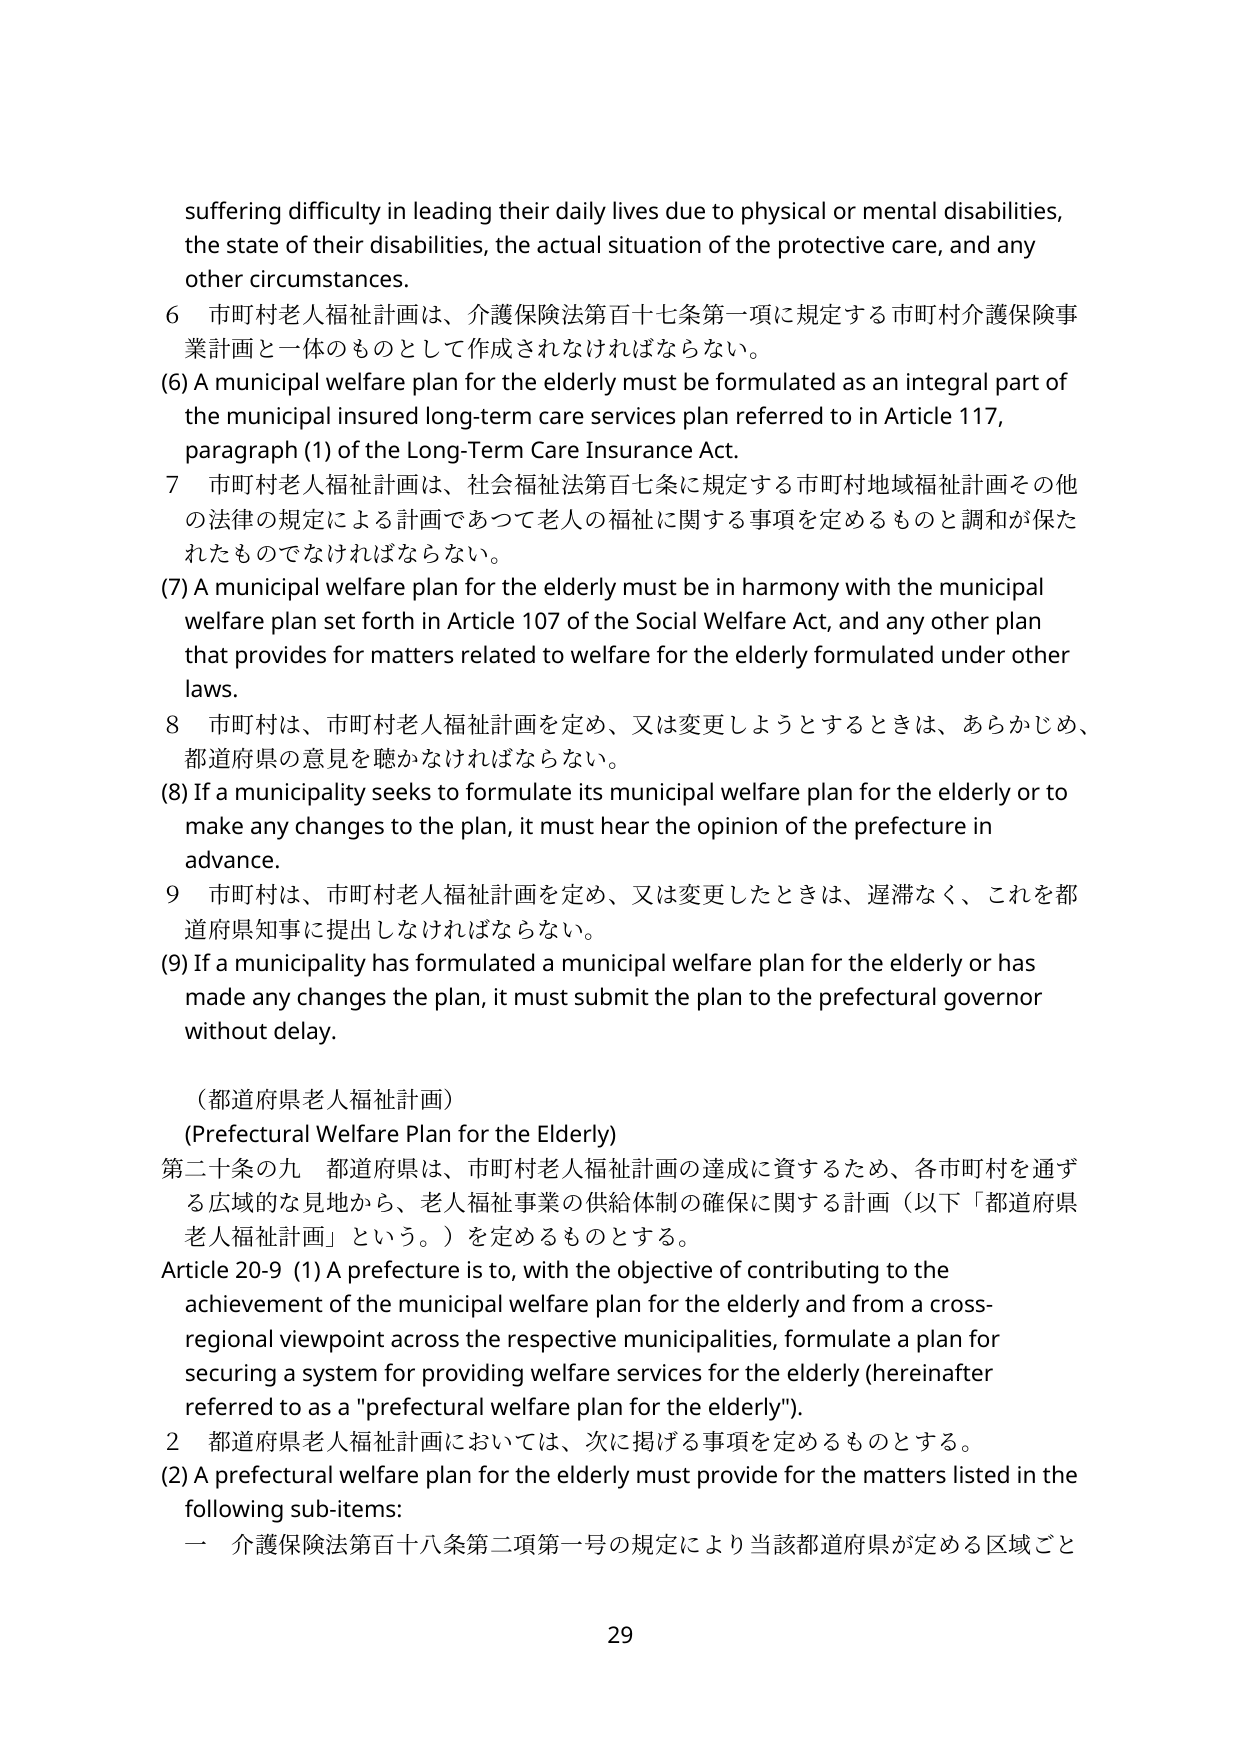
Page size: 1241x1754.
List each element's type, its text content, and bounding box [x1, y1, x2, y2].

text (6) A municipal welfare plan for the elderly must be formulated as an integral part of the municipal insured long-term care services plan referred to in Article 117, paragraph (1) of the Long-Term Care Insurance Act. [161, 364, 1079, 467]
text ８ 市町村は、市町村老人福祉計画を定め、又は変更しようとするときは、あらかじめ、都道府県の意見を聴かなければならない。 [161, 706, 1079, 774]
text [184, 1526, 1079, 1560]
text ２ 都道府県老人福祉計画においては、次に掲げる事項を定めるものとする。 [161, 1424, 1079, 1458]
text ７ 市町村老人福祉計画は、社会福祉法第百七条に規定する市町村地域福祉計画その他の法律の規定による計画であつて老人の福祉に関する事項を定めるものと調和が保たれたものでなければならない。 [161, 467, 1079, 569]
text (2) A prefectural welfare plan for the elderly must provide for the matters listed in the following sub-items: [161, 1458, 1079, 1526]
text Article 20-9 (1) A prefecture is to, with the objective of contributing to the achievement of the municipal welfare plan for the elderly and from a cross-regional viewpoint across the respective municipalities, formulate a plan for securing a system for providing welfare services for the elderly (hereinafter referred to as a "prefectural welfare plan for the elderly"). [161, 1253, 1079, 1424]
text ６ 市町村老人福祉計画は、介護保険法第百十七条第一項に規定する市町村介護保険事業計画と一体のものとして作成されなければならない。 [161, 296, 1079, 364]
text (9) If a municipality has formulated a municipal welfare plan for the elderly or has made any changes the plan, it must submit the plan to the prefectural governor without delay. [161, 945, 1079, 1048]
text 第二十条の九 都道府県は、市町村老人福祉計画の達成に資するため、各市町村を通ずる広域的な見地から、老人福祉事業の供給体制の確保に関する計画（以下「都道府県老人福祉計画」という。）を定めるものとする。 [161, 1150, 1079, 1253]
text (Prefectural Welfare Plan for the Elderly) [184, 1116, 1079, 1150]
text (8) If a municipality seeks to formulate its municipal welfare plan for the elderly or to make any changes to the plan, it must hear the opinion of the prefecture in advance. [161, 774, 1079, 877]
text （都道府県老人福祉計画） [184, 1082, 1079, 1116]
text (7) A municipal welfare plan for the elderly must be in harmony with the municipal welfare plan set forth in Article 107 of the Social Welfare Act, and any other plan that provides for matters related to welfare for the elderly formulated under other laws. [161, 569, 1079, 706]
text ９ 市町村は、市町村老人福祉計画を定め、又は変更したときは、遅滞なく、これを都道府県知事に提出しなければならない。 [161, 877, 1079, 945]
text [161, 194, 1079, 296]
